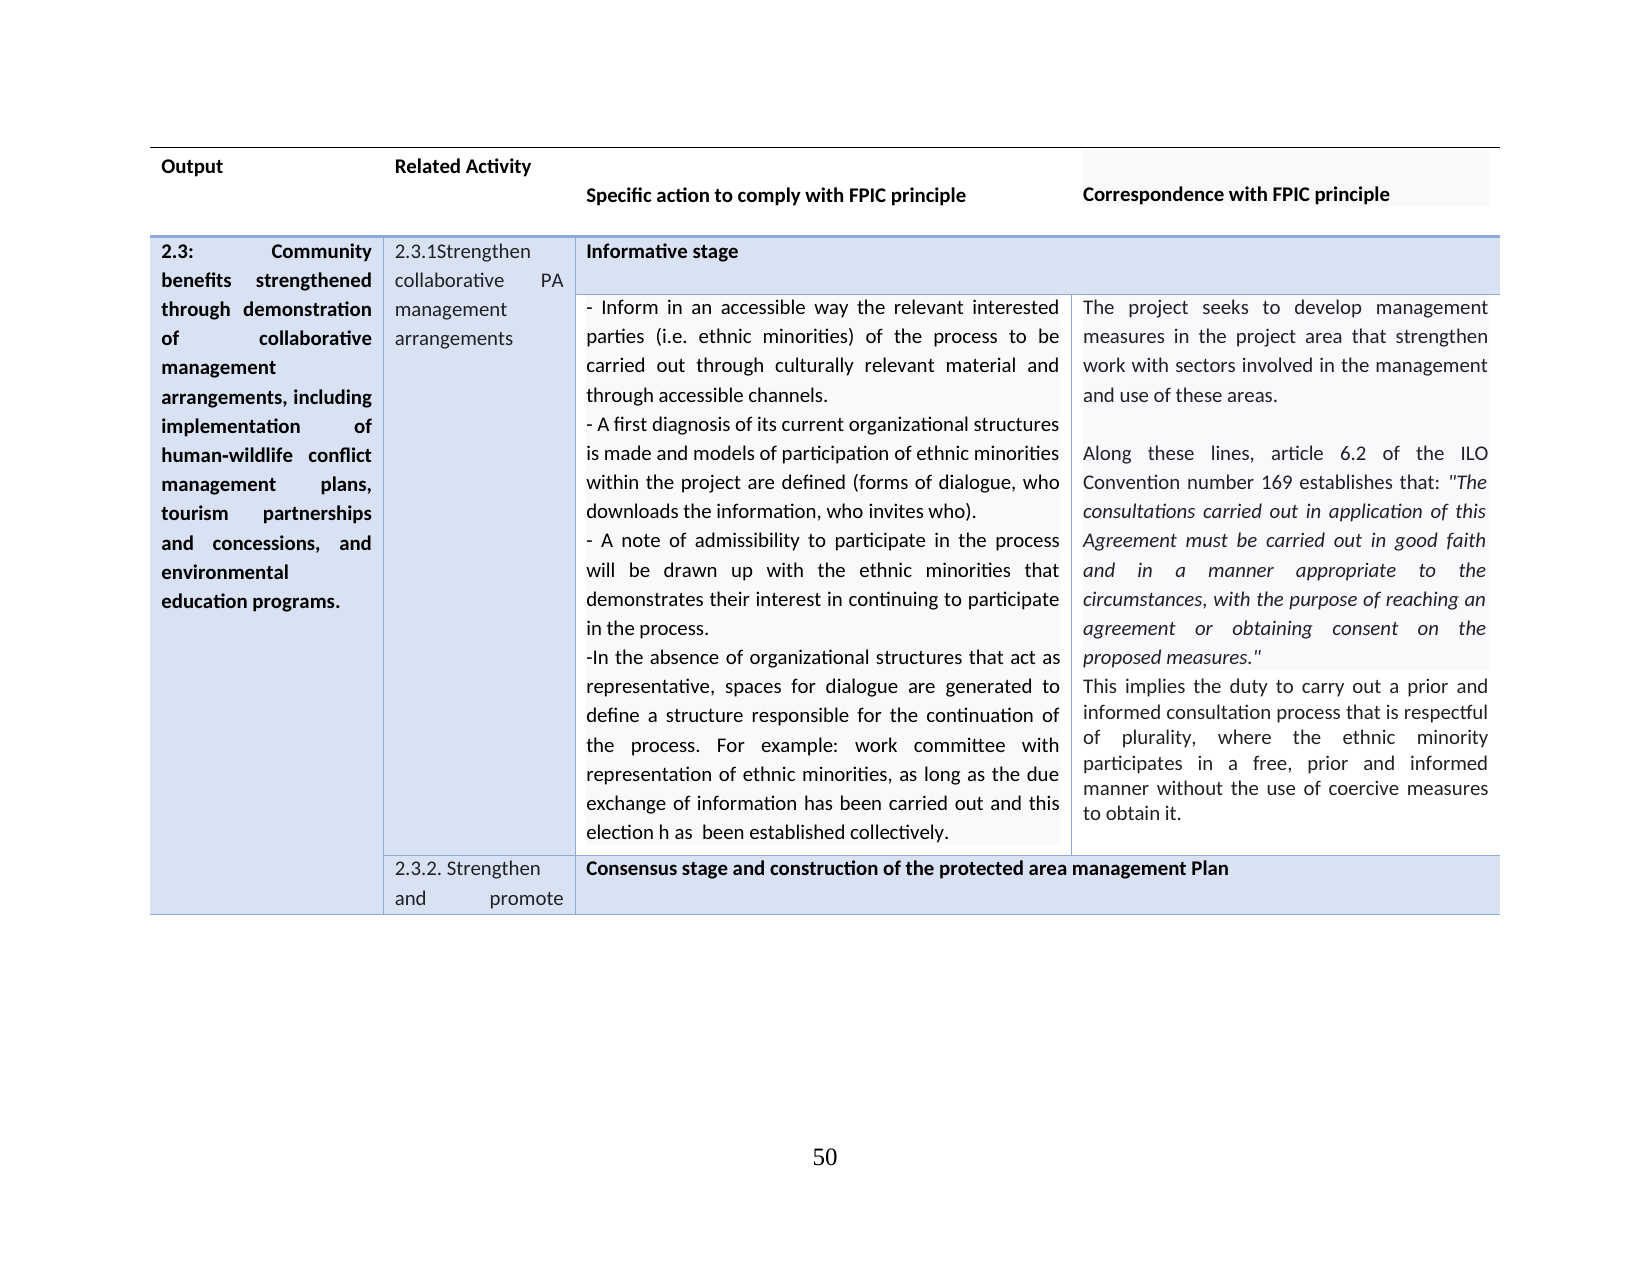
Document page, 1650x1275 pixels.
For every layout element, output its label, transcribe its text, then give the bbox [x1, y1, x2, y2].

table_cell 2.3: Community benefits strengthened through demonstration of collaborative management arrangements, including implementation of human‐wildlife conflict management plans, tourism partnerships and concessions, and environmental education programs. [150, 238, 383, 914]
table_cell Consensus stage and construction of the protected area management Plan [576, 856, 1500, 914]
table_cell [384, 856, 575, 914]
table_header Output [150, 150, 383, 235]
table_header Related Activity [383, 150, 575, 235]
table_header Specific action to comply with FPIC principle [575, 150, 1072, 235]
table_header Correspondence with FPIC principle [1072, 150, 1500, 235]
table_cell Informative stage [576, 238, 1500, 294]
table_cell 2.3.1Strengthen collaborative PA management arrangements [384, 238, 575, 855]
table_cell - Inform in an accessible way the relevant interested parties (i.e. ethnic minorities) of the process to be carried out through culturally relevant material and through accessible channels. - A first diagnosis of its current organizational structures is made and models of participation of ethnic minorities within the project are defined (forms of dialogue, who downloads the information, who invites who). - A note of admissibility to participate in the process will be drawn up with the ethnic minorities that demonstrates their interest in continuing to participate in the process. -In the absence of organizational structures that act as representative, spaces for dialogue are generated to define a structure responsible for the continuation of the process. For example: work committee with representation of ethnic minorities, as long as the due exchange of information has been carried out and this election h as been established collectively. [576, 295, 1071, 855]
table_cell The project seeks to develop management measures in the project area that strengthen work with sectors involved in the management and use of these areas. Along these lines, article 6.2 of the ILO Convention number 169 establishes that: "The consultations carried out in application of this Agreement must be carried out in good faith and in a manner appropriate to the circumstances, with the purpose of reaching an agreement or obtaining consent on the proposed measures." This implies the duty to carry out a prior and informed consultation process that is respectful of plurality, where the ethnic minority participates in a free, prior and informed manner without the use of coercive measures to obtain it. [1072, 295, 1500, 855]
